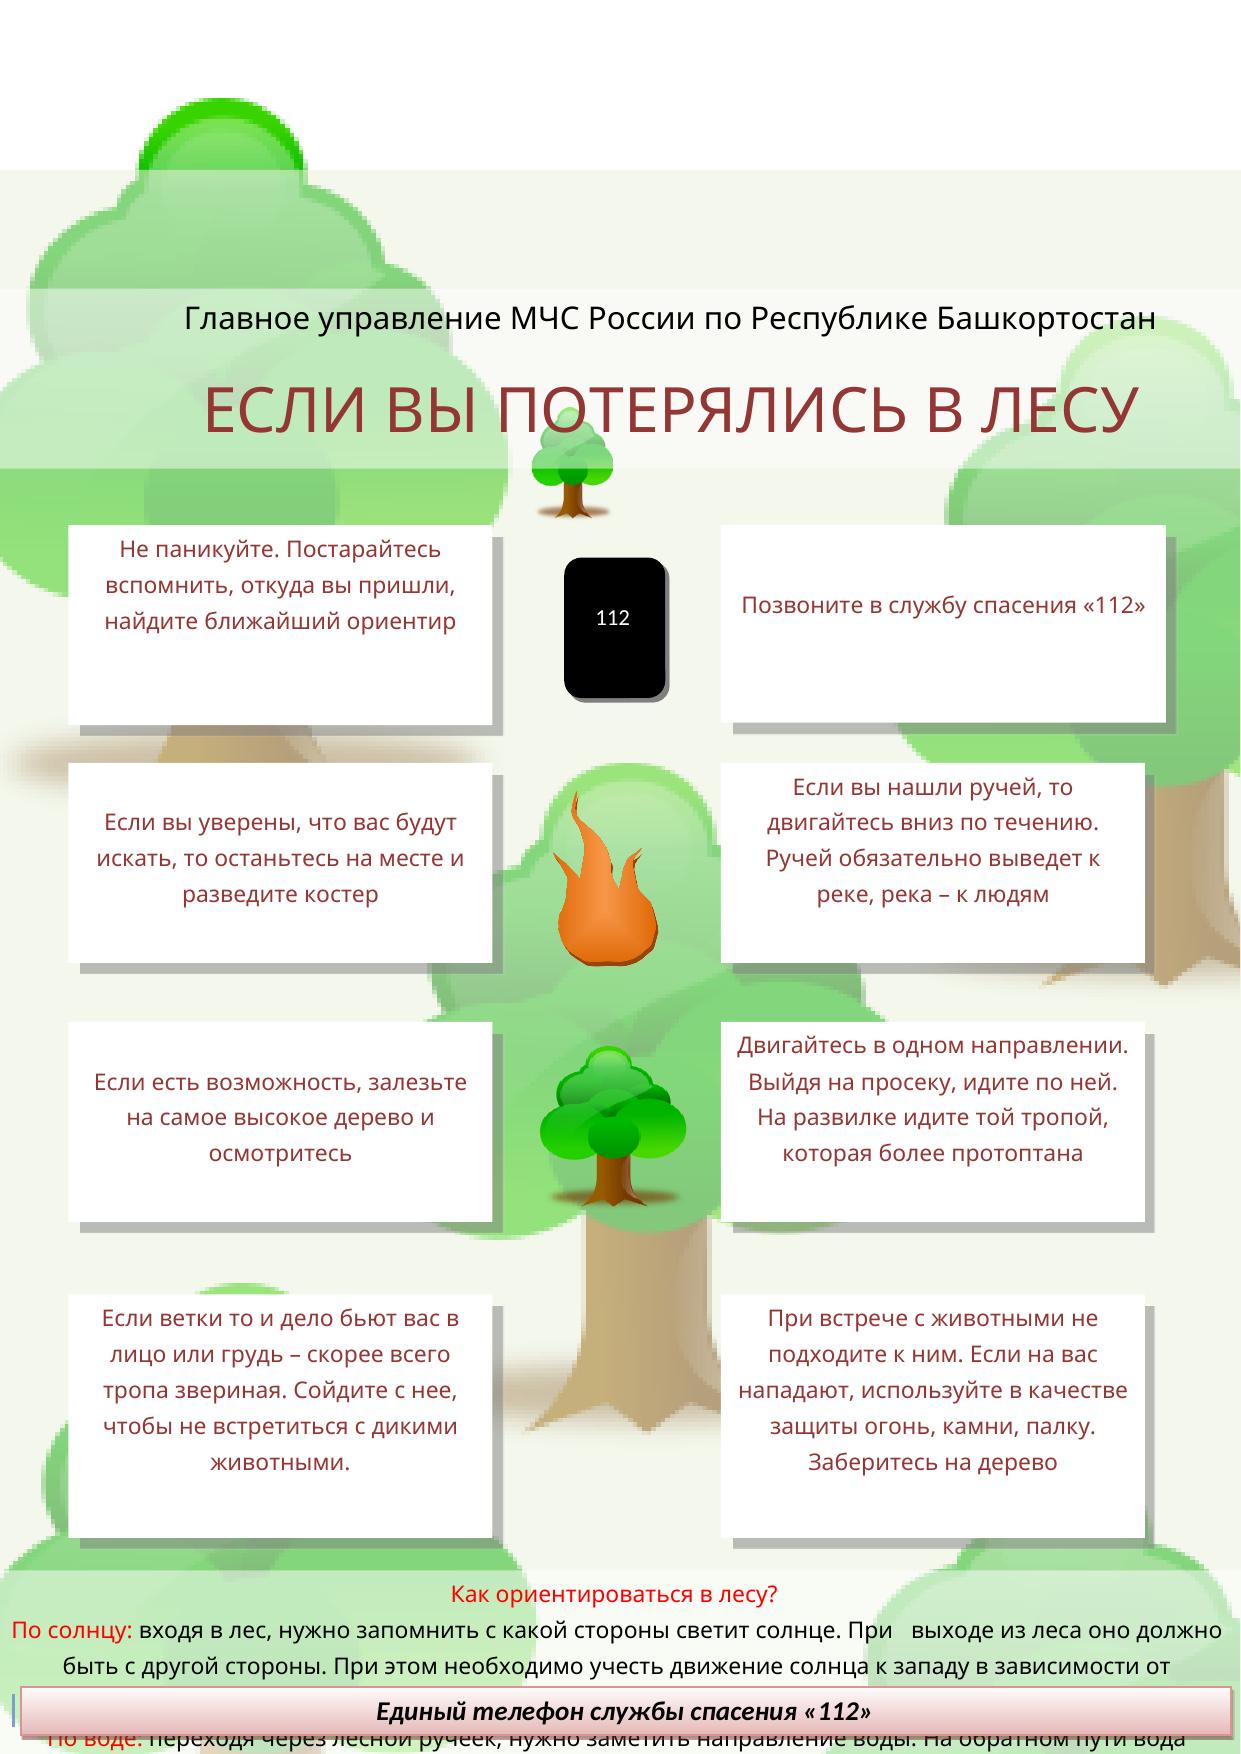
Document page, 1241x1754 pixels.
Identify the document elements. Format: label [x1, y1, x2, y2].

picture [531, 469, 613, 521]
picture [0, 98, 513, 169]
picture [540, 1046, 688, 1210]
